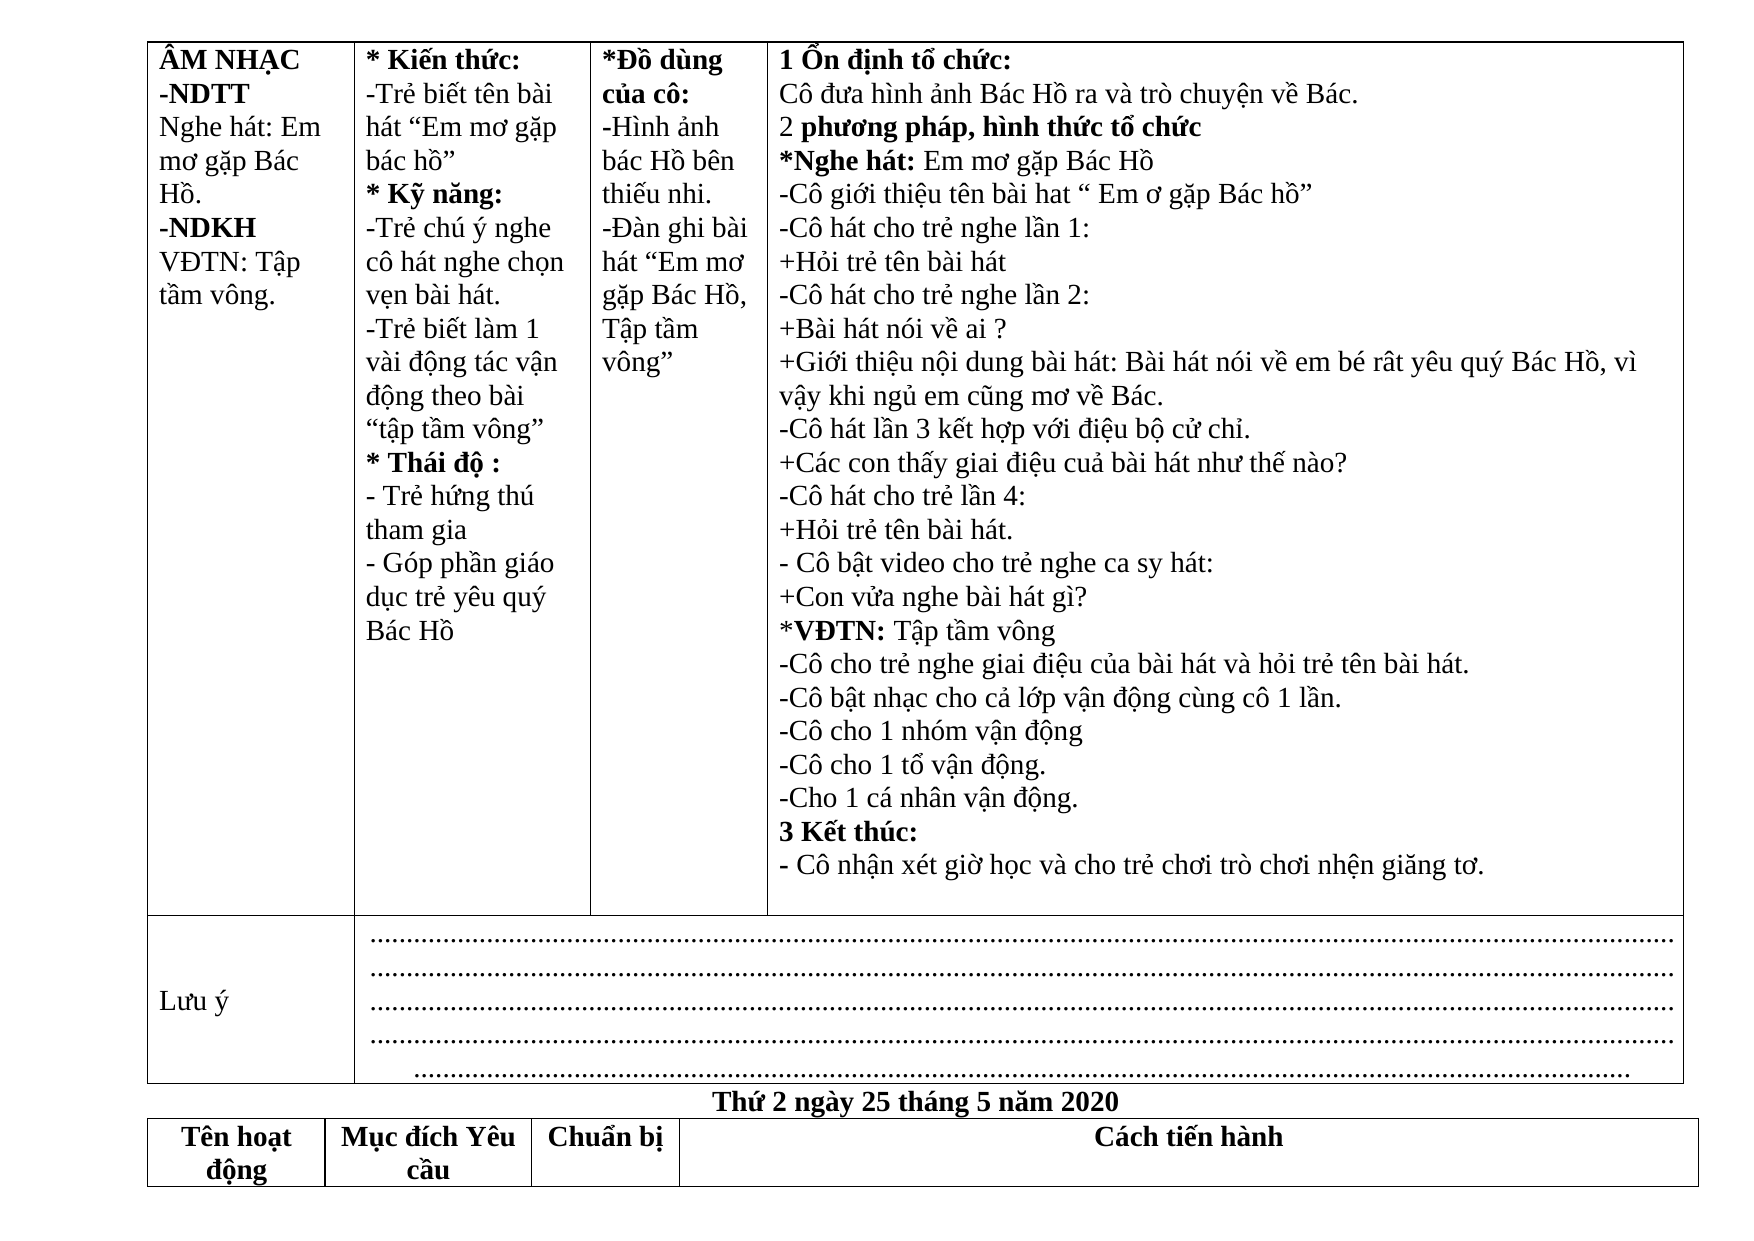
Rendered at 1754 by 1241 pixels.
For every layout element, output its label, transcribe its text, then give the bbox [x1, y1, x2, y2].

table_cell Lưu ý [148, 916, 354, 1083]
table_header Cách tiến hành [680, 1119, 1698, 1186]
table_header Tên hoạt động [148, 1119, 324, 1186]
table_cell ................................................................................................................................................................................................................................................................................................................................................................................................................................................................................................................................................................................................................................................................................................................................................................................................................................................................................................................... [355, 916, 1683, 1083]
table_cell 1 Ổn định tổ chức: Cô đưa hình ảnh Bác Hồ ra và trò chuyện về Bác. 2 phương pháp, hình thức tổ chức *Nghe hát: Em mơ gặp Bác Hồ -Cô giới thiệu tên bài hat “ Em ơ gặp Bác hồ” -Cô hát cho trẻ nghe lần 1: +Hỏi trẻ tên bài hát -Cô hát cho trẻ nghe lần 2: +Bài hát nói về ai ? +Giới thiệu nội dung bài hát: Bài hát nói về em bé rât yêu quý Bác Hồ, vì vậy khi ngủ em cũng mơ về Bác. -Cô hát lần 3 kết hợp với điệu bộ cử chỉ. +Các con thấy giai điệu cuả bài hát như thế nào? -Cô hát cho trẻ lần 4: +Hỏi trẻ tên bài hát. - Cô bật video cho trẻ nghe ca sy hát: +Con vửa nghe bài hát gì? *VĐTN: Tập tầm vông -Cô cho trẻ nghe giai điệu của bài hát và hỏi trẻ tên bài hát. -Cô bật nhạc cho cả lớp vận động cùng cô 1 lần. -Cô cho 1 nhóm vận động -Cô cho 1 tổ vận động. -Cho 1 cá nhân vận động. 3 Kết thúc: - Cô nhận xét giờ học và cho trẻ chơi trò chơi nhện giăng tơ. [768, 43, 1683, 914]
table_cell *Đồ dùng của cô: -Hình ảnh bác Hồ bên thiếu nhi. -Đàn ghi bài hát “Em mơ gặp Bác Hồ, Tập tầm vông” [591, 43, 767, 914]
table_cell * Kiến thức: -Trẻ biết tên bài hát “Em mơ gặp bác hồ” * Kỹ năng: -Trẻ chú ý nghe cô hát nghe chọn vẹn bài hát. -Trẻ biết làm 1 vài động tác vận động theo bài “tập tầm vông” * Thái độ : - Trẻ hứng thú tham gia - Góp phần giáo dục trẻ yêu quý Bác Hồ [355, 43, 590, 914]
table_cell ÂM NHẠC -NDTT Nghe hát: Em mơ gặp Bác Hồ. -NDKH VĐTN: Tập tầm vông. [148, 43, 354, 914]
table_header Chuẩn bị [532, 1119, 679, 1186]
table_header Mục đích Yêu cầu [326, 1119, 531, 1186]
text Thứ 2 ngày 25 tháng 5 năm 2020 [118, 1084, 1713, 1118]
